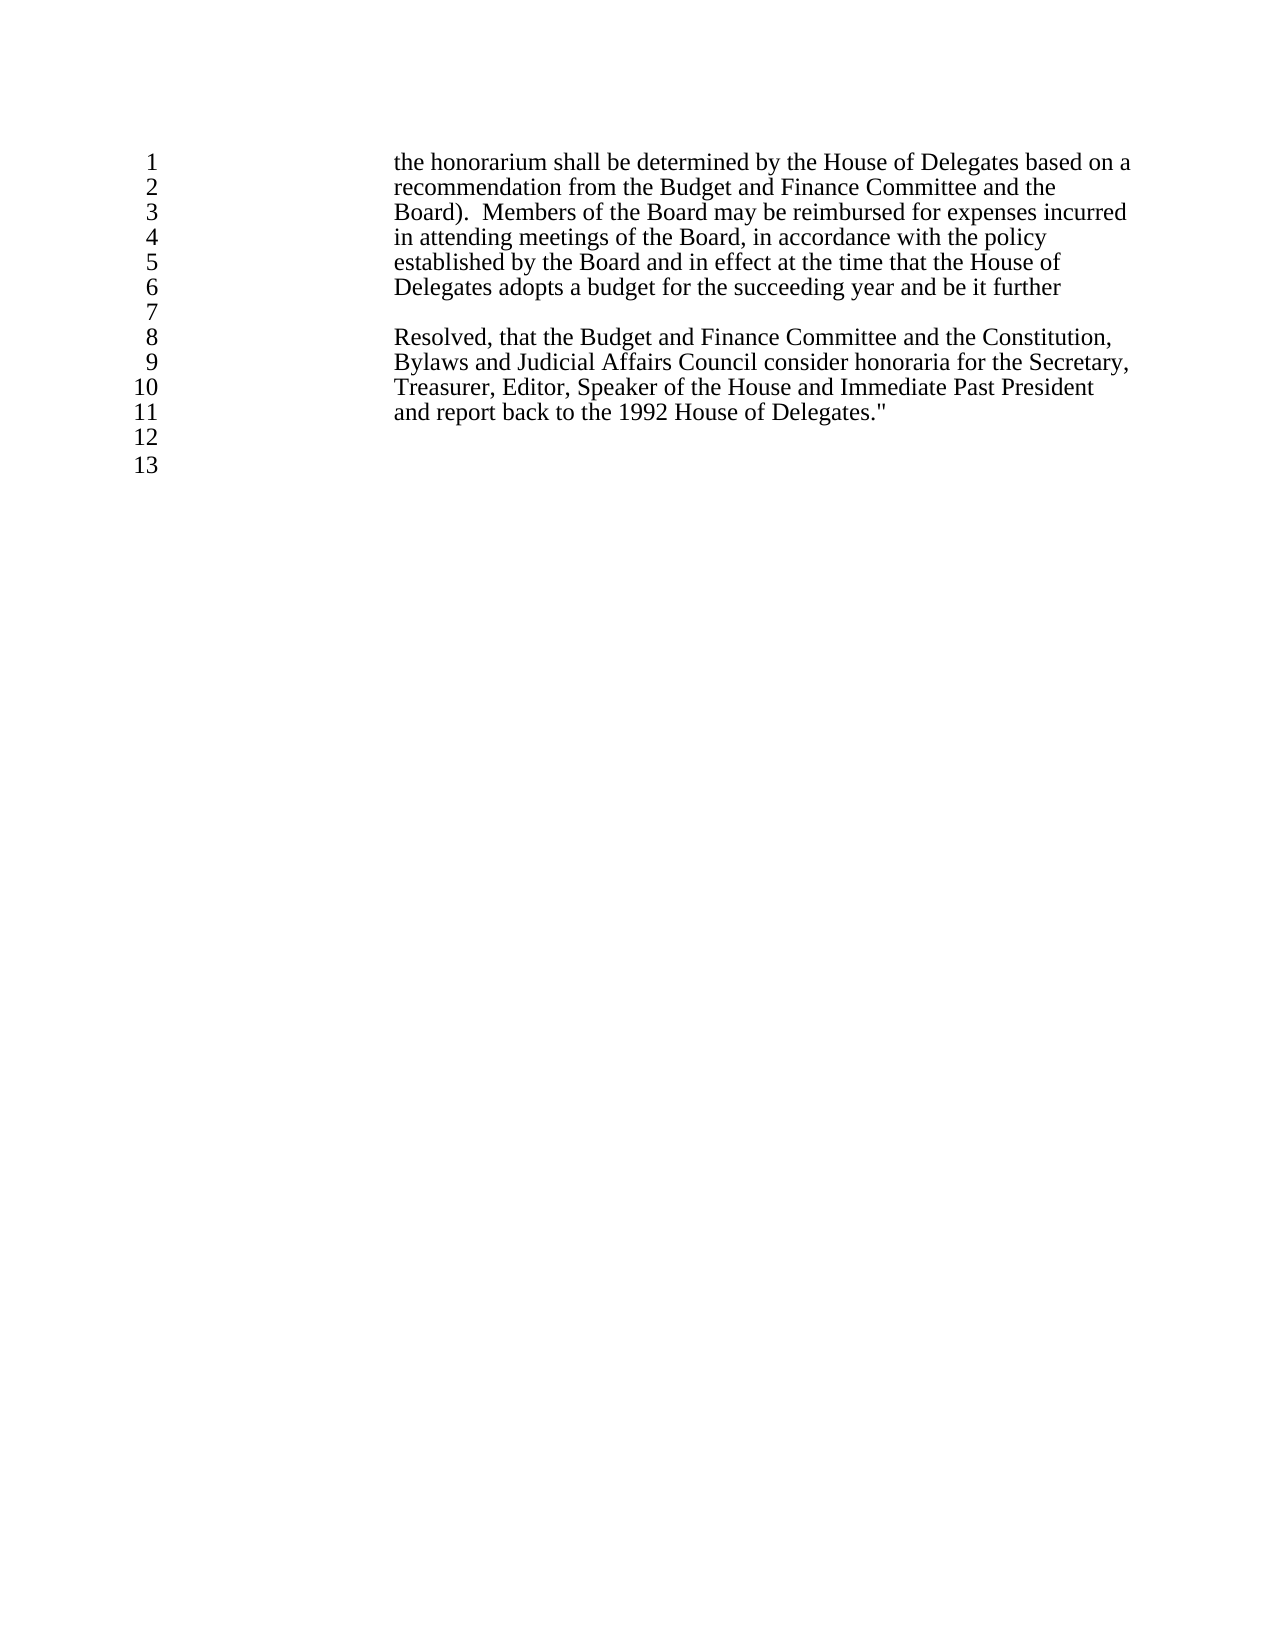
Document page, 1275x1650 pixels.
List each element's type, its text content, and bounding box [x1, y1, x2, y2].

text Resolved, that the Budget and Finance Committee and the Constitution, Bylaws and Judicial Affairs Council consider honoraria for the Secretary, Treasurer, Editor, Speaker of the House and Immediate Past President and report back to the 1992 House of Delegates." [394, 325, 1134, 425]
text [394, 150, 1134, 300]
